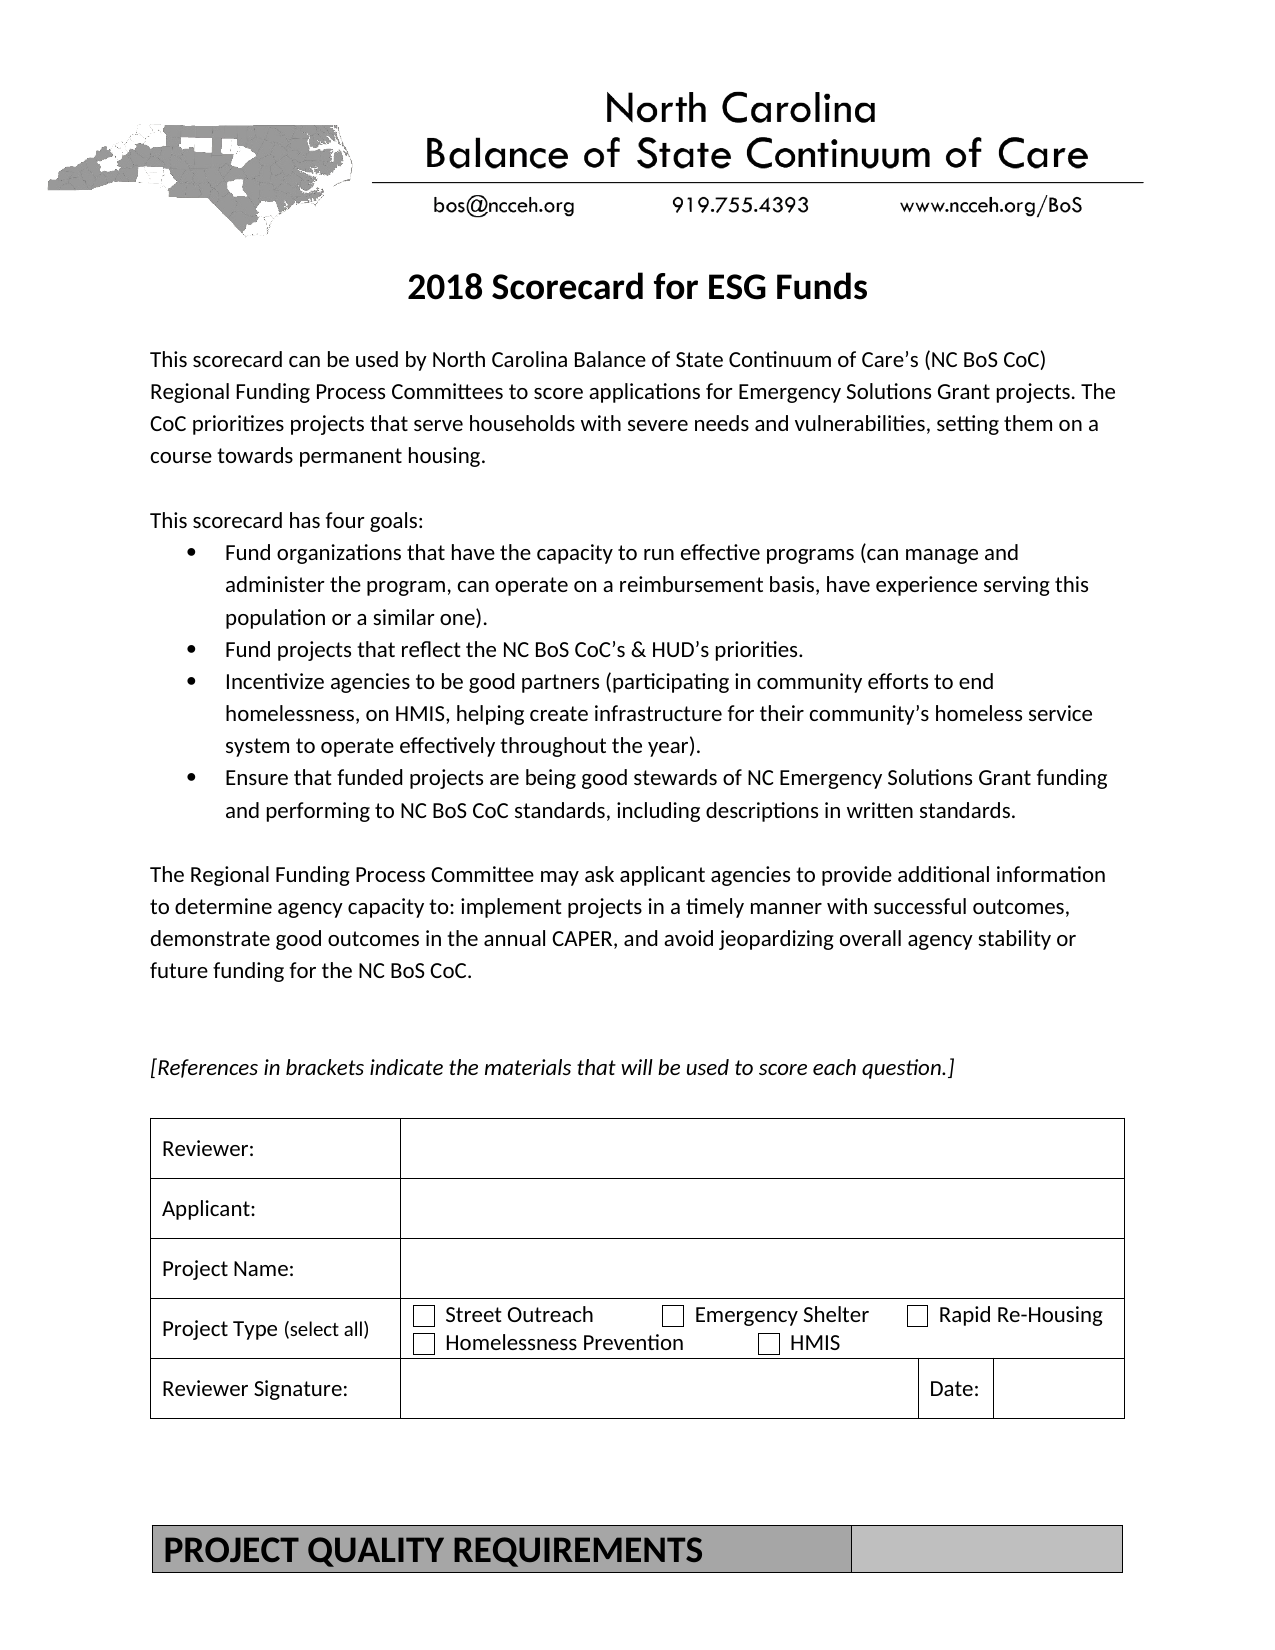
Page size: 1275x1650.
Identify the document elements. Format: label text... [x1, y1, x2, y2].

list Fund projects that reflect the NC BoS CoC’s & HUD’s priorities. [187, 635, 1125, 663]
list Incentivize agencies to be good partners (participating in community efforts to end homelessness, on HMIS, helping create infrastructure for their community’s homeless service system to operate effectively throughout the year). [187, 667, 1125, 759]
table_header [153, 1526, 851, 1572]
table_cell Applicant: [151, 1179, 400, 1238]
table_cell [994, 1359, 1124, 1418]
table_header Reviewer: [151, 1119, 400, 1178]
list Fund organizations that have the capacity to run effective programs (can manage and administer the program, can operate on a reimbursement basis, have experience serving this population or a similar one). [187, 538, 1125, 631]
table_header [852, 1526, 1122, 1572]
table_header [401, 1119, 1124, 1178]
table_cell Date: [919, 1359, 993, 1418]
list This scorecard can be used by North Carolina Balance of State Continuum of Care’s (NC BoS CoC) Regional Funding Process Committees to score applications for Emergency Solutions Grant projects. The CoC prioritizes projects that serve households with severe needs and vulnerabilities, setting them on a course towards permanent housing. This scorecard has four goals: [150, 345, 1125, 534]
table_cell Project Name: [151, 1239, 400, 1298]
text The Regional Funding Process Committee may ask applicant agencies to provide additional information to determine agency capacity to: implement projects in a timely manner with successful outcomes, demonstrate good outcomes in the annual CAPER, and avoid jeopardizing overall agency stability or future funding for the NC BoS CoC. [150, 860, 1125, 985]
table_cell [401, 1239, 1124, 1298]
text [References in brackets indicate the materials that will be used to score each question.] [150, 1053, 1125, 1081]
list Ensure that funded projects are being good stewards of NC Emergency Solutions Grant funding and performing to NC BoS CoC standards, including descriptions in written standards. [187, 763, 1125, 824]
table_cell Reviewer Signature: [151, 1359, 400, 1418]
picture [39, 59, 1246, 308]
text 2018 Scorecard for ESG Funds [150, 263, 1125, 341]
table_cell [401, 1179, 1124, 1238]
table_cell Street Outreach Emergency Shelter Rapid Re-Housing Homelessness Prevention HMIS [401, 1299, 1124, 1358]
table_cell Project Type (select all) [151, 1299, 400, 1358]
table_cell [401, 1359, 918, 1418]
